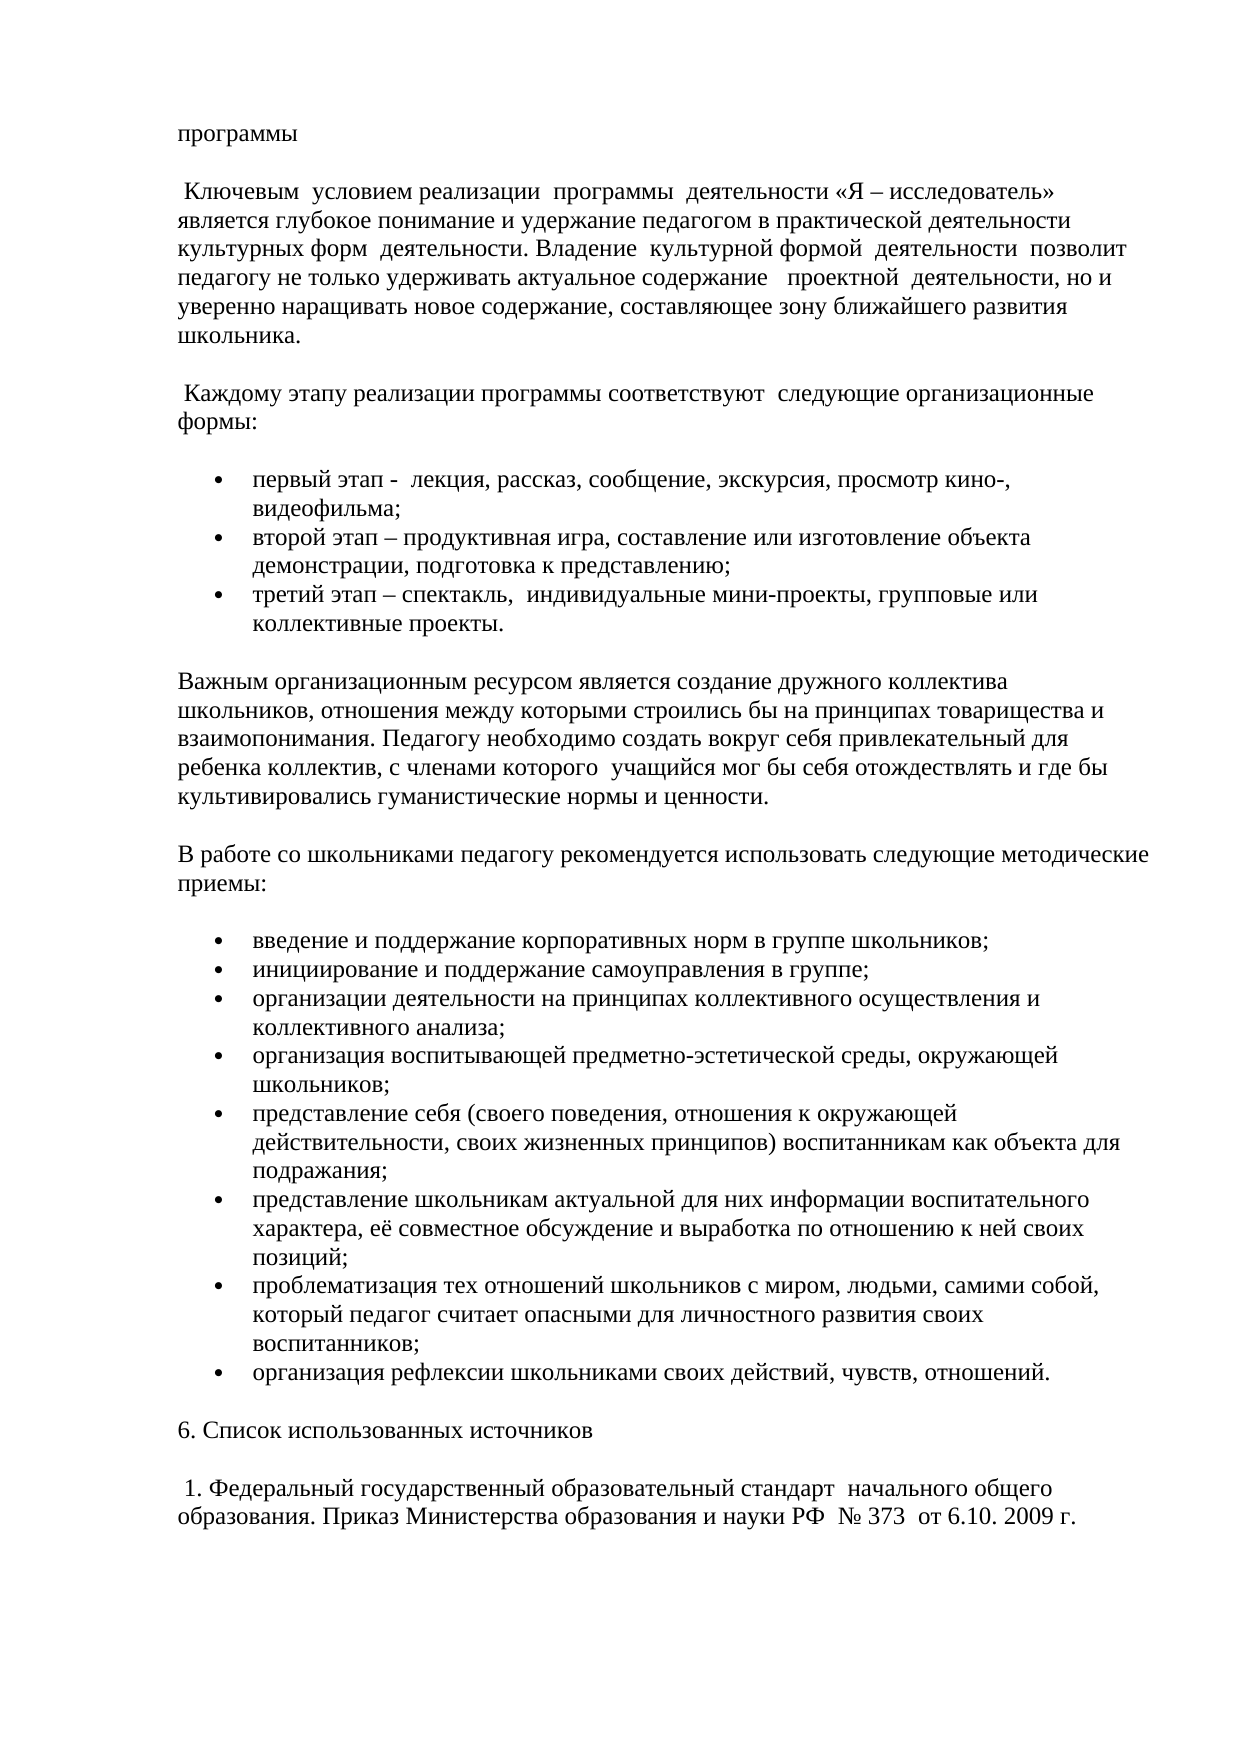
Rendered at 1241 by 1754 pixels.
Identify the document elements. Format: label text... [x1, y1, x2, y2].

list третий этап – спектакль, индивидуальные мини-проекты, групповые или коллективные проекты. [215, 579, 1152, 637]
list представление себя (своего поведения, отношения к окружающей действительности, своих жизненных принципов) воспитанникам как объекта для подражания; [215, 1098, 1152, 1184]
text программы [177, 118, 1152, 147]
text 1. Федеральный государственный образовательный стандарт начального общего образования. Приказ Министерства образования и науки РФ № 373 от 6.10. 2009 г. [177, 1473, 1152, 1530]
list представление школьникам актуальной для них информации воспитательного характера, её совместное обсуждение и выработка по отношению к ней своих позиций; [215, 1184, 1152, 1271]
list организация рефлексии школьниками своих действий, чувств, отношений. [215, 1357, 1152, 1386]
text Ключевым условием реализации программы деятельности «Я – исследователь» является глубокое понимание и удержание педагогом в практической деятельности культурных форм деятельности. Владение культурной формой деятельности позволит педагогу не только удерживать актуальное содержание проектной деятельности, но и уверенно наращивать новое содержание, составляющее зону ближайшего развития школьника. [177, 176, 1152, 348]
list инициирование и поддержание самоуправления в группе; [215, 954, 1152, 983]
list организации деятельности на принципах коллективного осуществления и коллективного анализа; [215, 983, 1152, 1041]
list организация воспитывающей предметно-эстетической среды, окружающей школьников; [215, 1041, 1152, 1098]
text 6. Список использованных источников [177, 1415, 1152, 1443]
list первый этап - лекция, рассказ, сообщение, экскурсия, просмотр кино-, видеофильма; [215, 464, 1152, 522]
text В работе со школьниками педагогу рекомендуется использовать следующие методические приемы: [177, 839, 1152, 896]
list второй этап – продуктивная игра, составление или изготовление объекта демонстрации, подготовка к представлению; [215, 522, 1152, 579]
text Каждому этапу реализации программы соответствуют следующие организационные формы: [177, 378, 1152, 435]
list проблематизация тех отношений школьников с миром, людьми, самими собой, который педагог считает опасными для личностного развития своих воспитанников; [215, 1271, 1152, 1357]
text Важным организационным ресурсом является создание дружного коллектива школьников, отношения между которыми строились бы на принципах товарищества и взаимопонимания. Педагогу необходимо создать вокруг себя привлекательный для ребенка коллектив, с членами которого учащийся мог бы себя отождествлять и где бы культивировались гуманистические нормы и ценности. [177, 666, 1152, 810]
list введение и поддержание корпоративных норм в группе школьников; [215, 926, 1152, 954]
